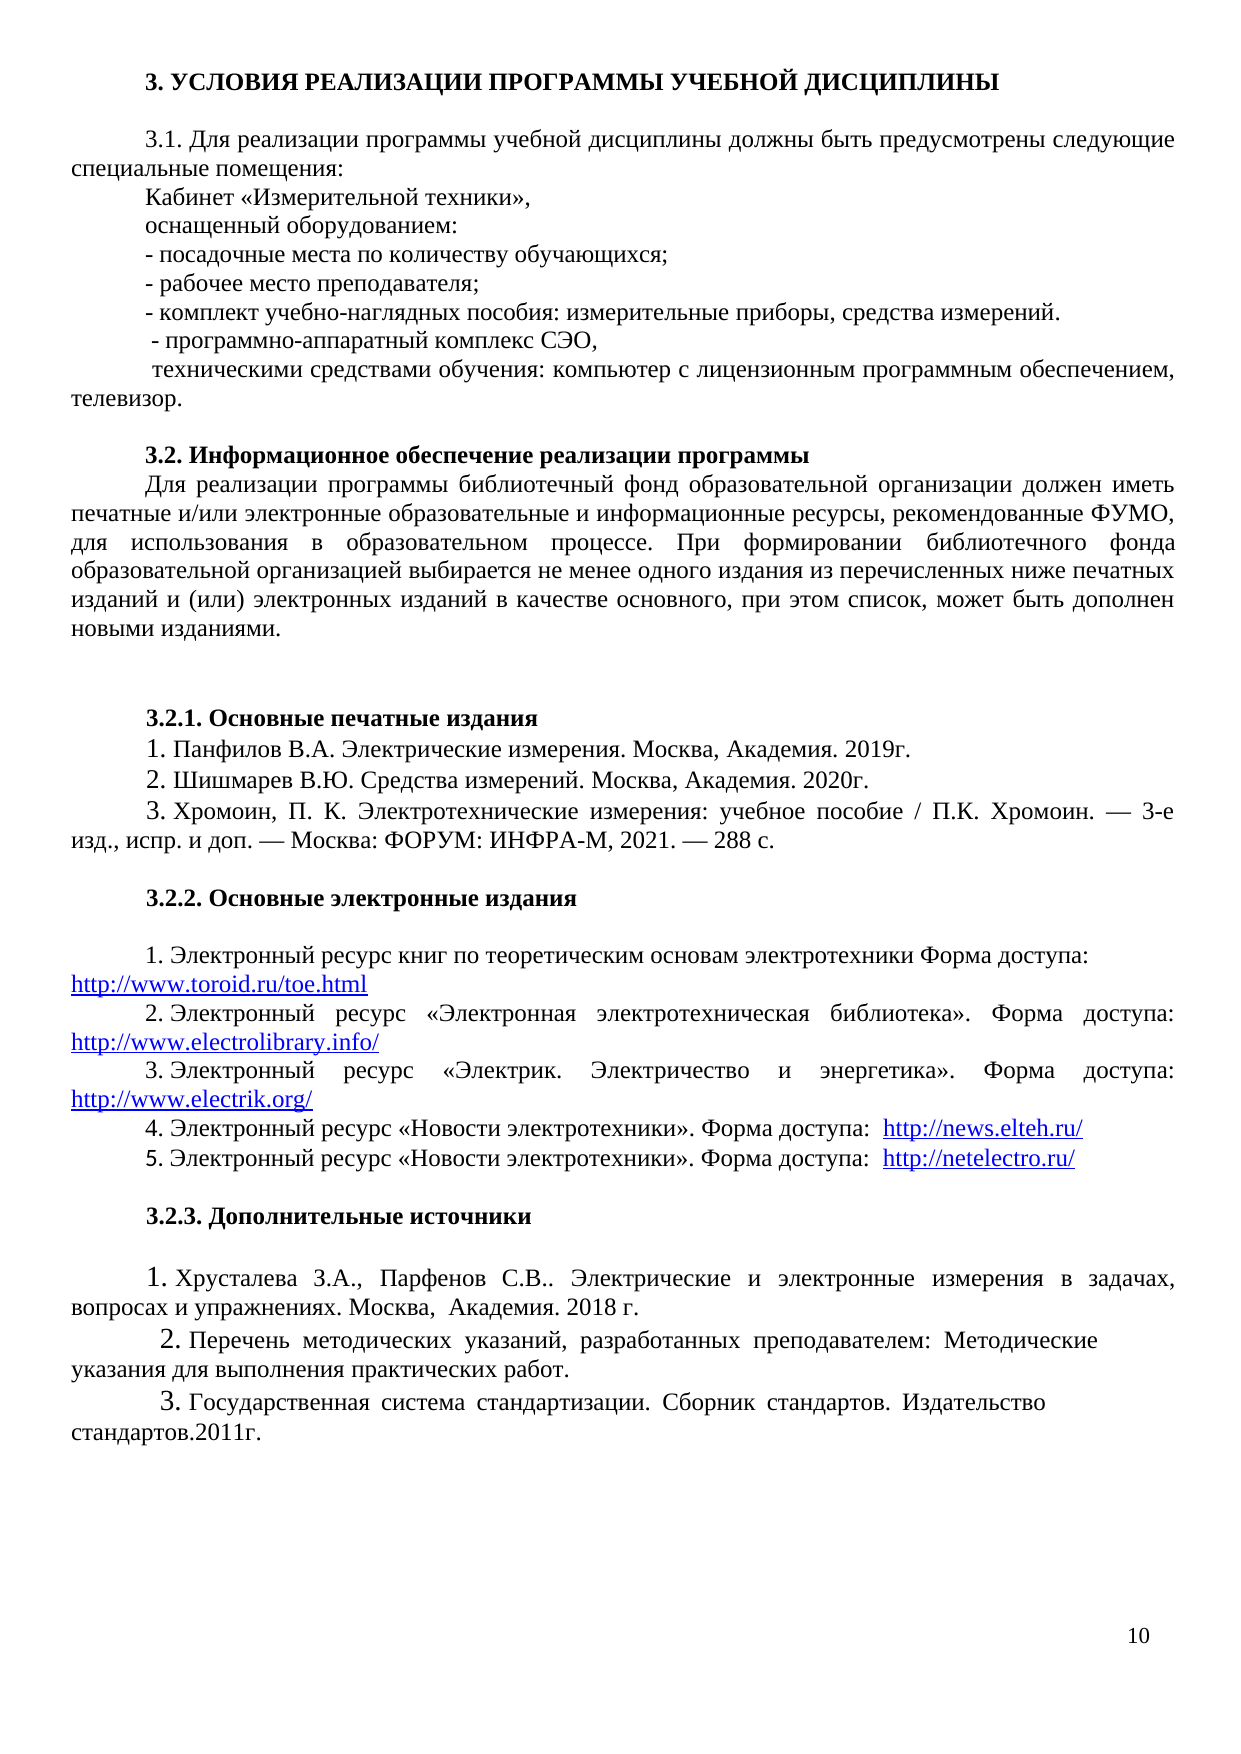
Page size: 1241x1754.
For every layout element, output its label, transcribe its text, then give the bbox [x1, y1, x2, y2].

list Электронный ресурс книг по теоретическим основам электротехники Форма доступа: http://www.toroid.ru/toe.html [71, 941, 1176, 998]
text оснащенный оборудованием: [71, 210, 1176, 239]
text - посадочные места по количеству обучающихся; [71, 239, 1176, 268]
list Хрусталева З.А., Парфенов С.В.. Электрические и электронные измерения в задачах, вопросах и упражнениях. Москва, Академия. 2018 г. [71, 1259, 1176, 1321]
text - рабочее место преподавателя; [71, 268, 1176, 297]
list Электронный ресурс «Электронная электротехническая библиотека». Форма доступа: http://www.electrolibrary.info/ [71, 998, 1176, 1056]
text - программно-аппаратный комплекс СЭО, [71, 325, 1176, 354]
list 3.2.3. Дополнительные источники [71, 1201, 1176, 1230]
list Электронный ресурс «Новости электротехники». Форма доступа: http://news.elteh.ru/ [71, 1113, 1176, 1142]
list Шишмарев В.Ю. Средства измерений. Москва, Академия. 2020г. [71, 763, 1176, 794]
list 3.2.1. Основные печатные издания [71, 703, 1176, 732]
list 3.2.2. Основные электронные издания [71, 883, 1176, 912]
text Кабинет «Измерительной техники», [71, 182, 1176, 210]
list Панфилов В.А. Электрические измерения. Москва, Академия. 2019г. [71, 732, 1176, 763]
text 3. УСЛОВИЯ РЕАЛИЗАЦИИ ПРОГРАММЫ УЧЕБНОЙ ДИСЦИПЛИНЫ [71, 67, 1176, 95]
list Электронный ресурс «Электрик. Электричество и энергетика». Форма доступа: http://www.electrik.org/ [71, 1056, 1176, 1113]
list Государственная система стандартизации. Сборник стандартов. Издательство стандартов.2011г. [71, 1383, 1176, 1446]
list Электронный ресурс «Новости электротехники». Форма доступа: http://netelectro.ru/ [71, 1142, 1176, 1172]
list Хромоин, П. К. Электротехнические измерения: учебное пособие / П.К. Хромоин. — 3-е изд., испр. и доп. — Москва: ФОРУМ: ИНФРА-М, 2021. — 288 с. [71, 794, 1176, 854]
text 3.2. Информационное обеспечение реализации программы [71, 440, 1176, 469]
text Для реализации программы библиотечный фонд образовательной организации должен иметь печатные и/или электронные образовательные и информационные ресурсы, рекомендованные ФУМО, для использования в образовательном процессе. При формировании библиотечного фонда образовательной организацией выбирается не менее одного издания из перечисленных ниже печатных изданий и (или) электронных изданий в качестве основного, при этом список, может быть дополнен новыми изданиями. [71, 469, 1176, 642]
text - комплект учебно-наглядных пособия: измерительные приборы, средства измерений. [71, 297, 1176, 325]
list Перечень методических указаний, разработанных преподавателем: Методические указания для выполнения практических работ. [71, 1321, 1176, 1383]
text техническими средствами обучения: компьютер с лицензионным программным обеспечением, телевизор. [71, 354, 1176, 412]
text 3.1. Для реализации программы учебной дисциплины должны быть предусмотрены следующие специальные помещения: [71, 124, 1176, 182]
